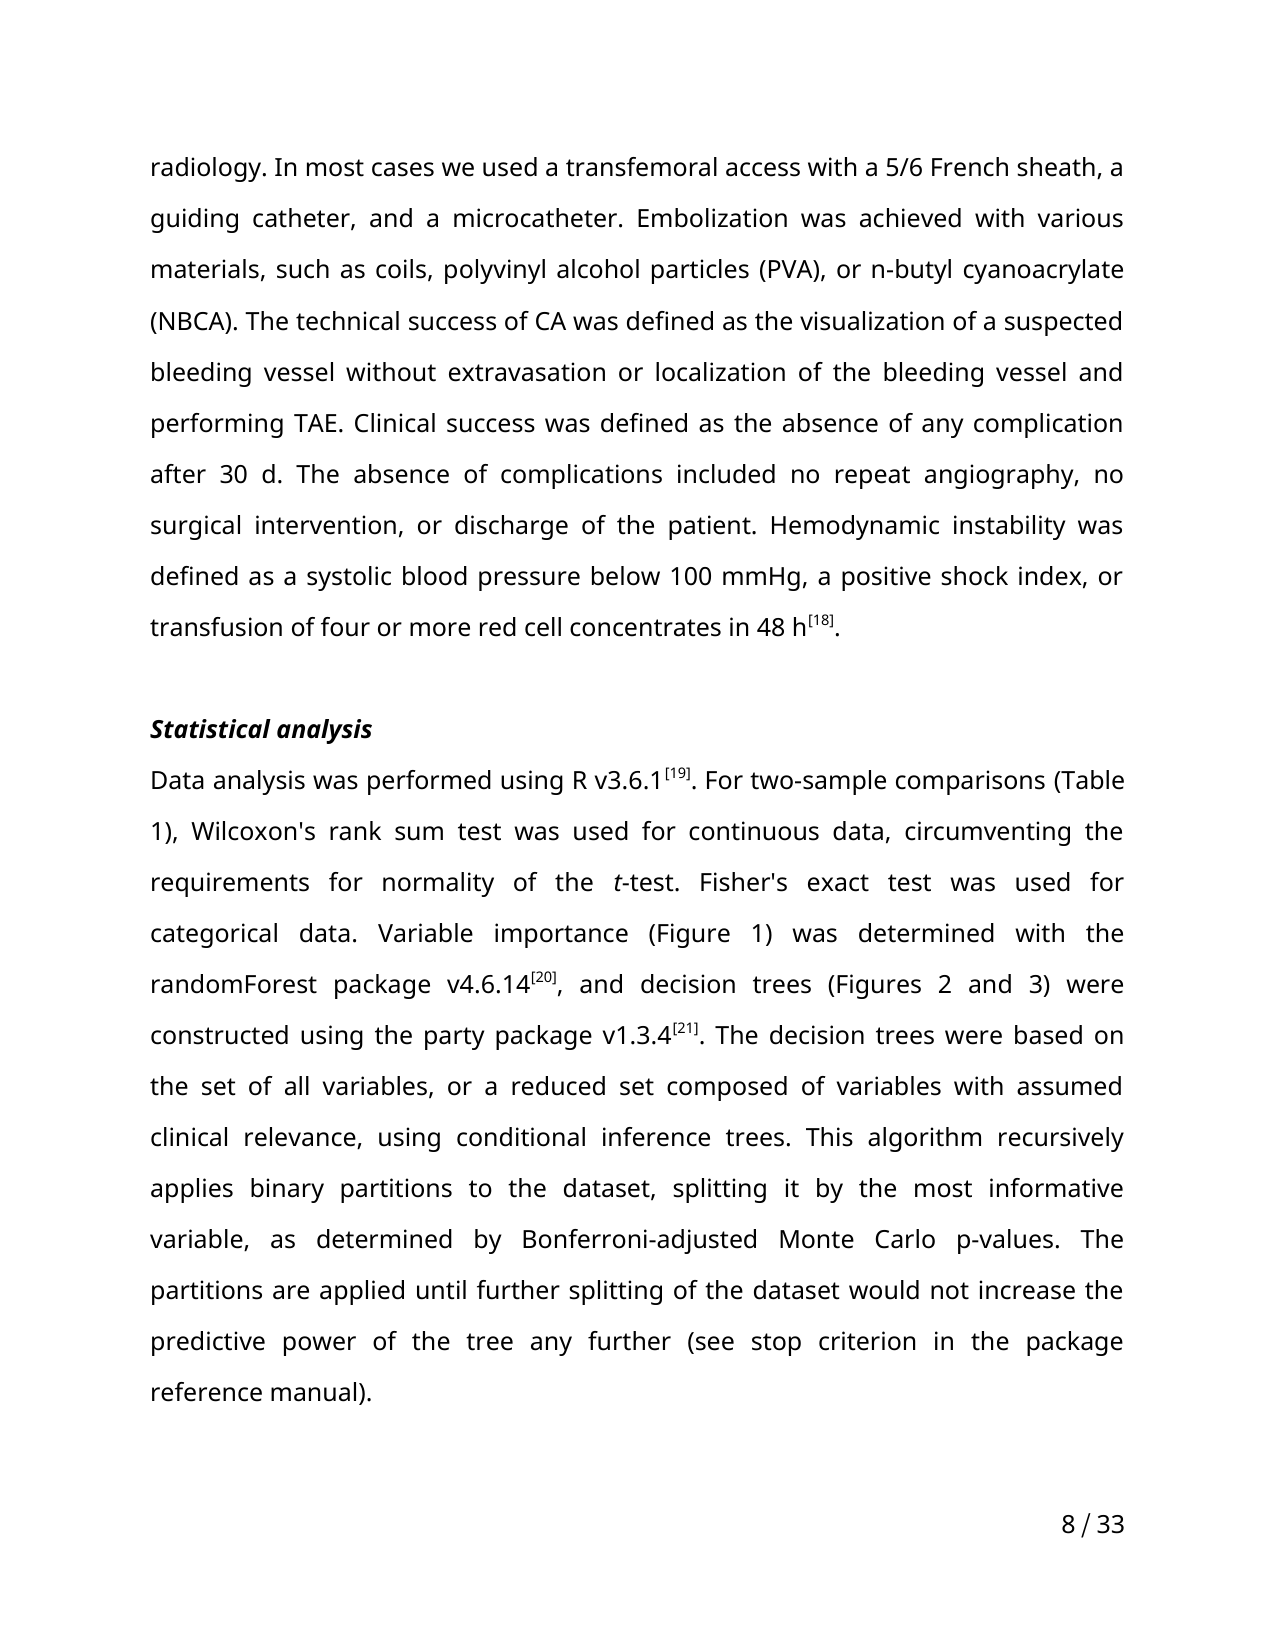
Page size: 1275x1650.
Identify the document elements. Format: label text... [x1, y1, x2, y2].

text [150, 150, 1125, 643]
text Data analysis was performed using R v3.6.1[19]. For two-sample comparisons (Table 1), Wilcoxon's rank sum test was used for continuous data, circumventing the requirements for normality of the t-test. Fisher's exact test was used for categorical data. Variable importance (Figure 1) was determined with the randomForest package v4.6.14[20], and decision trees (Figures 2 and 3) were constructed using the party package v1.3.4[21]. The decision trees were based on the set of all variables, or a reduced set composed of variables with assumed clinical relevance, using conditional inference trees. This algorithm recursively applies binary partitions to the dataset, splitting it by the most informative variable, as determined by Bonferroni-adjusted Monte Carlo p-values. The partitions are applied until further splitting of the dataset would not increase the predictive power of the tree any further (see stop criterion in the package reference manual). [150, 762, 1125, 1409]
text Statistical analysis [150, 711, 1125, 746]
